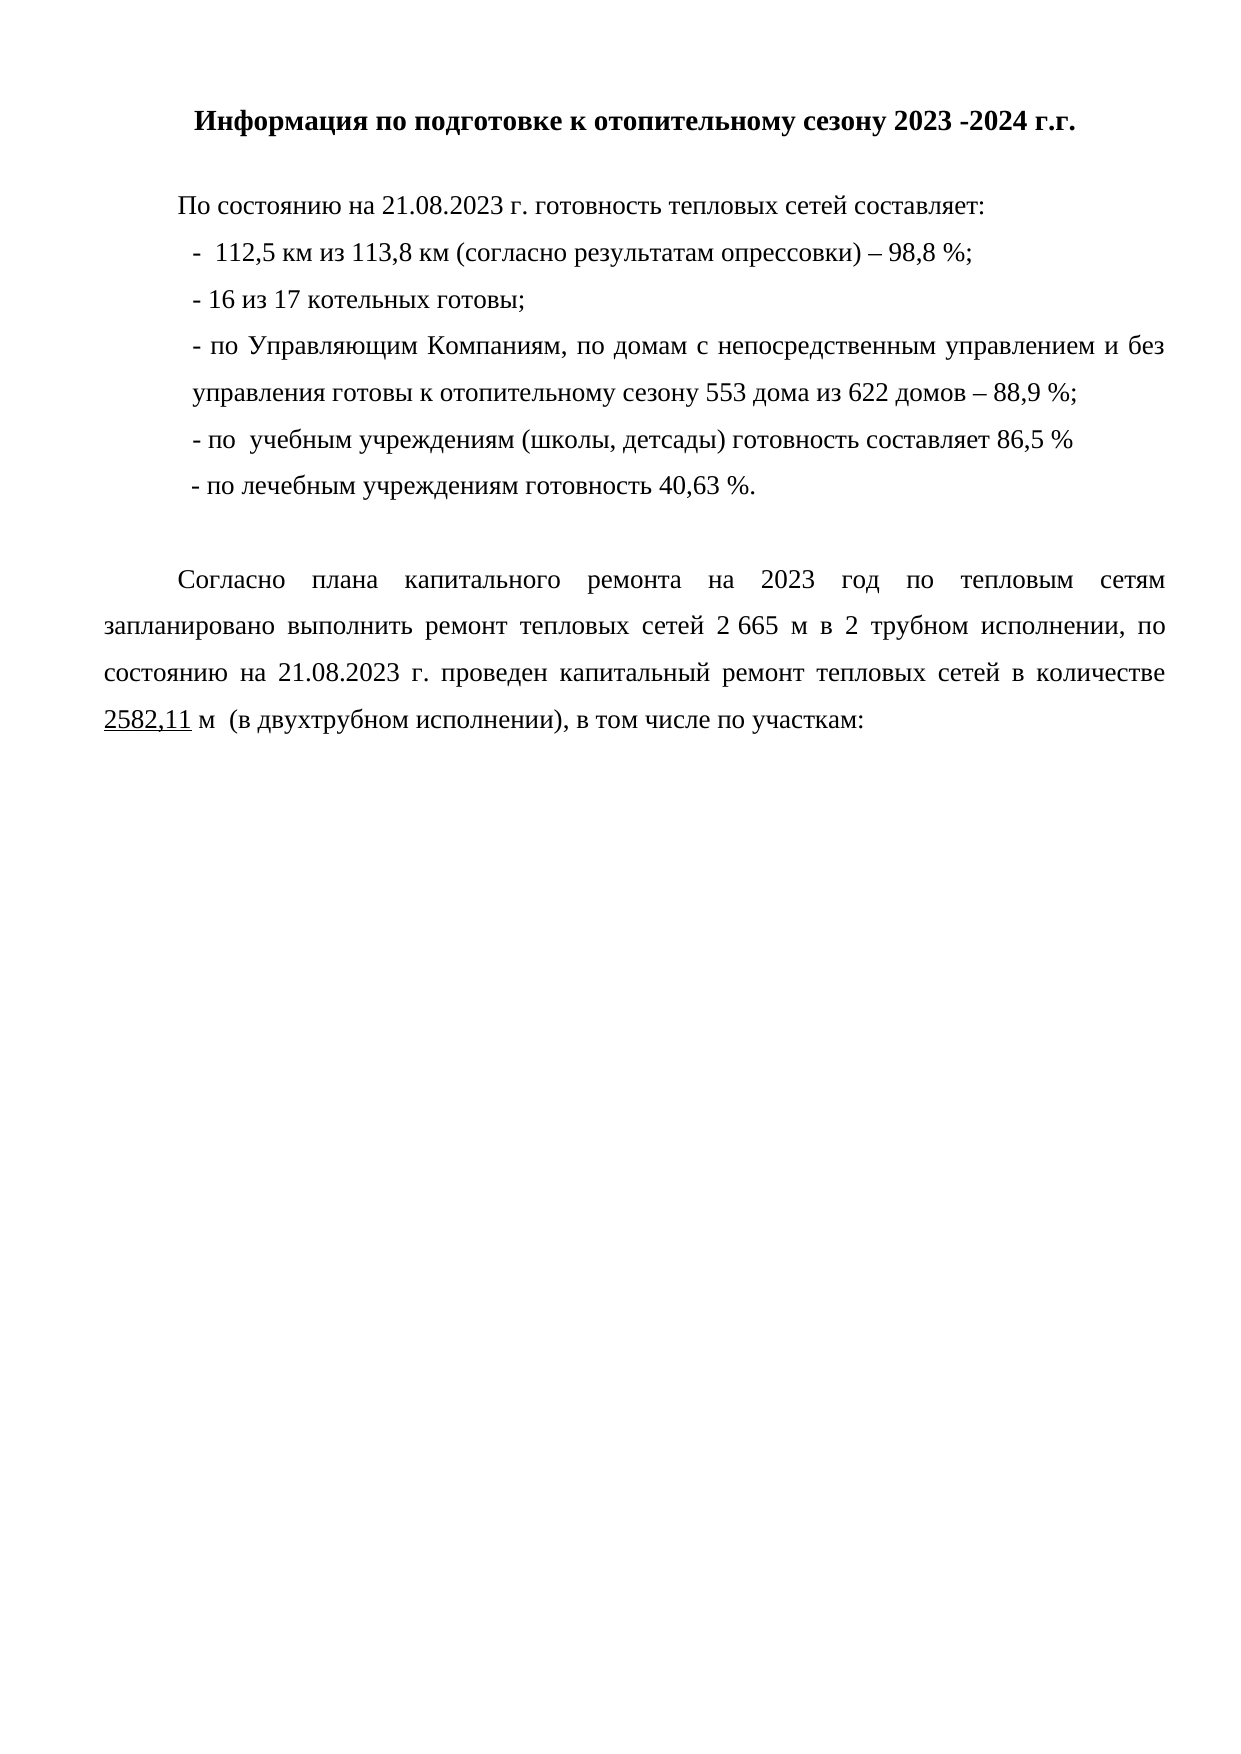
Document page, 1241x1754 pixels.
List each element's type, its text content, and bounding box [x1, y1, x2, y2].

text Согласно плана капитального ремонта на 2023 год по тепловым сетям запланировано выполнить ремонт тепловых сетей 2 665 м в 2 трубном исполнении, по состоянию на 21.08.2023 г. проведен капитальный ремонт тепловых сетей в количестве 2582,11 м (в двухтрубном исполнении), в том числе по участкам: [103, 563, 1167, 734]
list - по Управляющим Компаниям, по домам с непосредственным управлением и без управления готовы к отопительному сезону 553 дома из 622 домов – 88,9 %; [162, 329, 1167, 407]
list - 112,5 км из 113,8 км (согласно результатам опрессовки) – 98,8 %; [162, 236, 1167, 267]
list - по лечебным учреждениям готовность 40,63 %. [177, 469, 1167, 501]
list - 16 из 17 котельных готовы; [162, 283, 1167, 314]
text Информация по подготовке к отопительному сезону 2023 -2024 г.г. [103, 103, 1167, 137]
list - по учебным учреждениям (школы, детсады) готовность составляет 86,5 % [162, 423, 1167, 454]
text По состоянию на 21.08.2023 г. готовность тепловых сетей составляет: [103, 189, 1167, 221]
